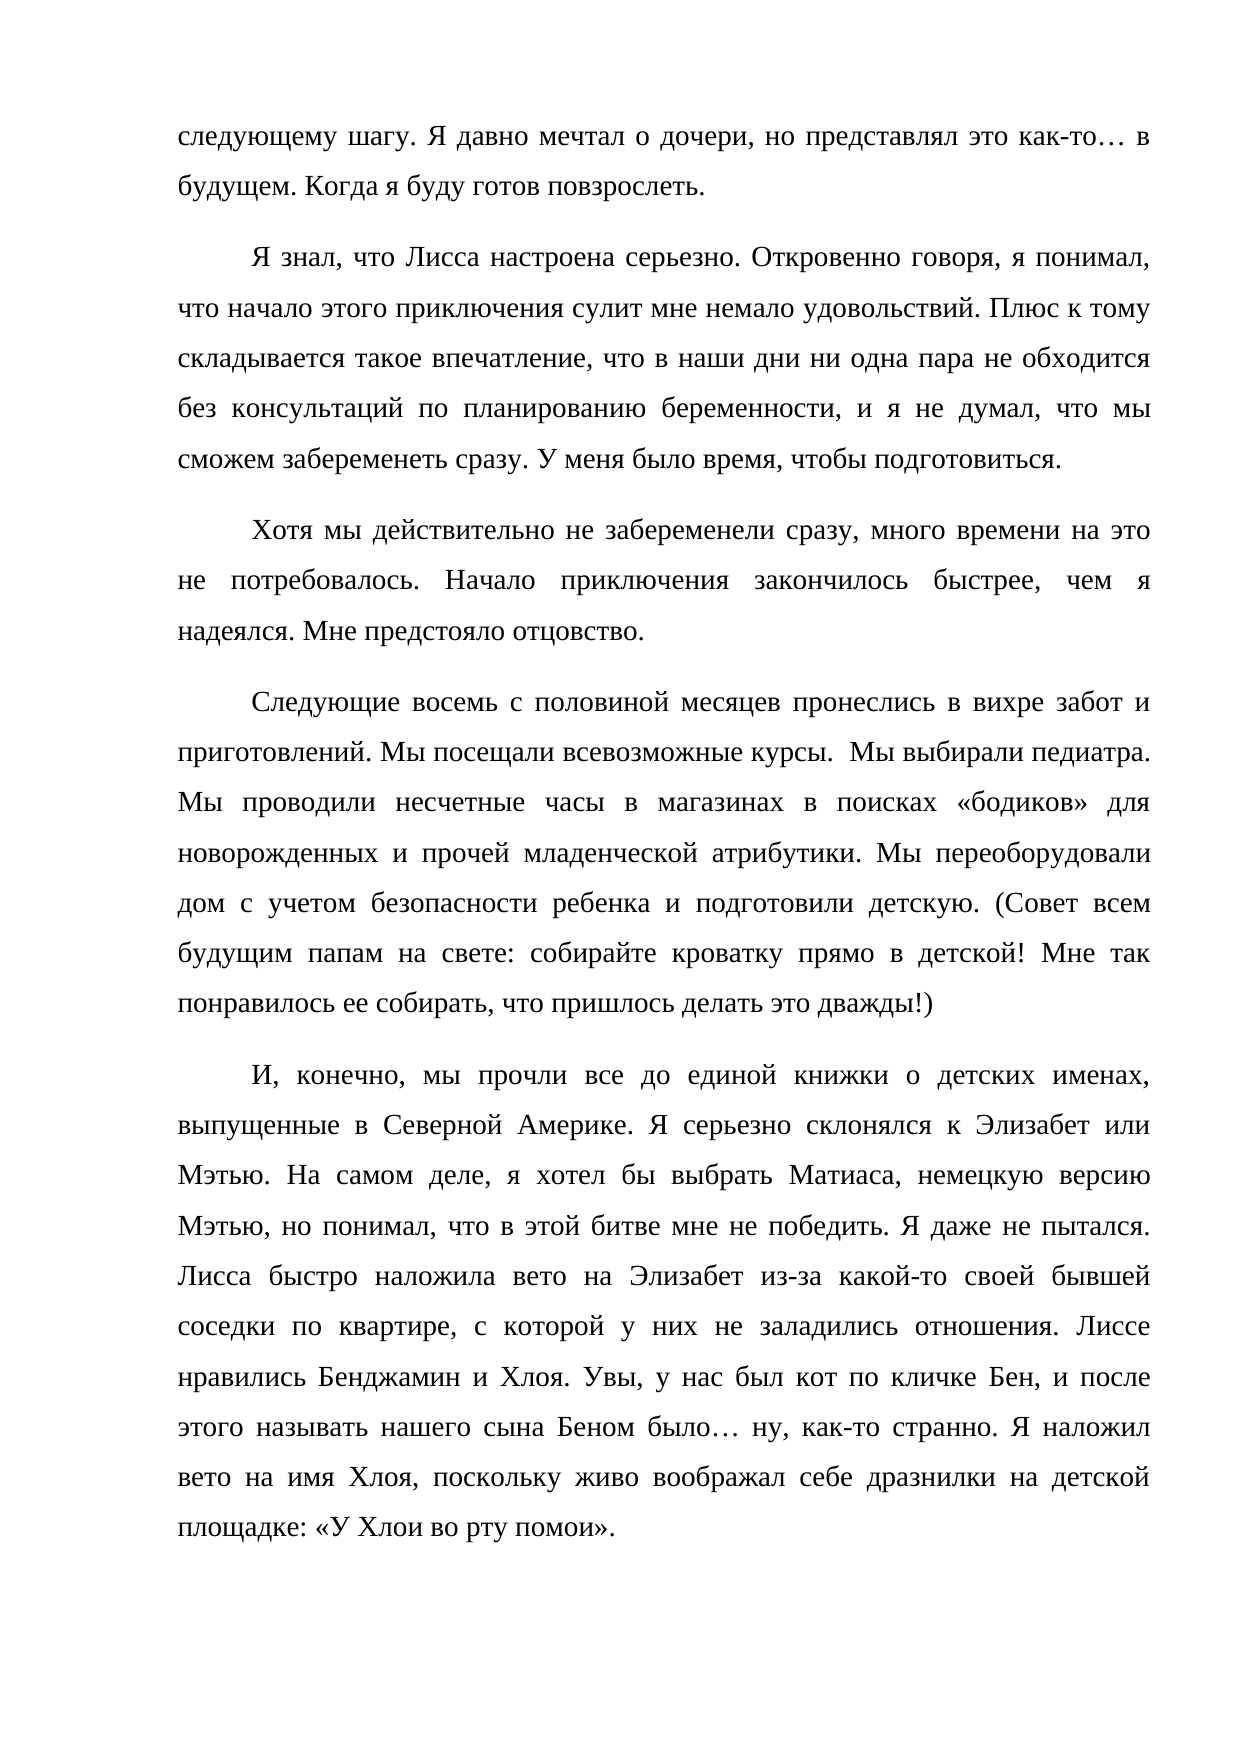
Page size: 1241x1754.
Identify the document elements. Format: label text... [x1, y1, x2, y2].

text Я знал, что Лисса настроена серьезно. Откровенно говоря, я понимал, что начало этого приключения сулит мне немало удовольствий. Плюс к тому складывается такое впечатление, что в наши дни ни одна пара не обходится без консультаций по планированию беременности, и я не думал, что мы сможем забеременеть сразу. У меня было время, чтобы подготовиться. [177, 239, 1152, 474]
text Следующие восемь с половиной месяцев пронеслись в вихре забот и приготовлений. Мы посещали всевозможные курсы. Мы выбирали педиатра. Мы проводили несчетные часы в магазинах в поисках «бодиков» для новорожденных и прочей младенческой атрибутики. Мы переоборудовали дом с учетом безопасности ребенка и подготовили детскую. (Совет всем будущим папам на свете: собирайте кроватку прямо в детской! Мне так понравилось ее собирать, что пришлось делать это дважды!) [177, 684, 1152, 1019]
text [177, 118, 1152, 202]
text И, конечно, мы прочли все до единой книжки о детских именах, выпущенные в Северной Америке. Я серьезно склонялся к Элизабет или Мэтью. На самом деле, я хотел бы выбрать Матиаса, немецкую версию Мэтью, но понимал, что в этой битве мне не победить. Я даже не пытался. Лисса быстро наложила вето на Элизабет из-за какой-то своей бывшей соседки по квартире, с которой у них не заладились отношения. Лиссе нравились Бенджамин и Хлоя. Увы, у нас был кот по кличке Бен, и после этого называть нашего сына Беном было… ну, как-то странно. Я наложил вето на имя Хлоя, поскольку живо воображал себе дразнилки на детской площадке: «У Хлои во рту помои». [177, 1057, 1152, 1543]
text Хотя мы действительно не забеременели сразу, много времени на это не потребовалось. Начало приключения закончилось быстрее, чем я надеялся. Мне предстояло отцовство. [177, 512, 1152, 646]
